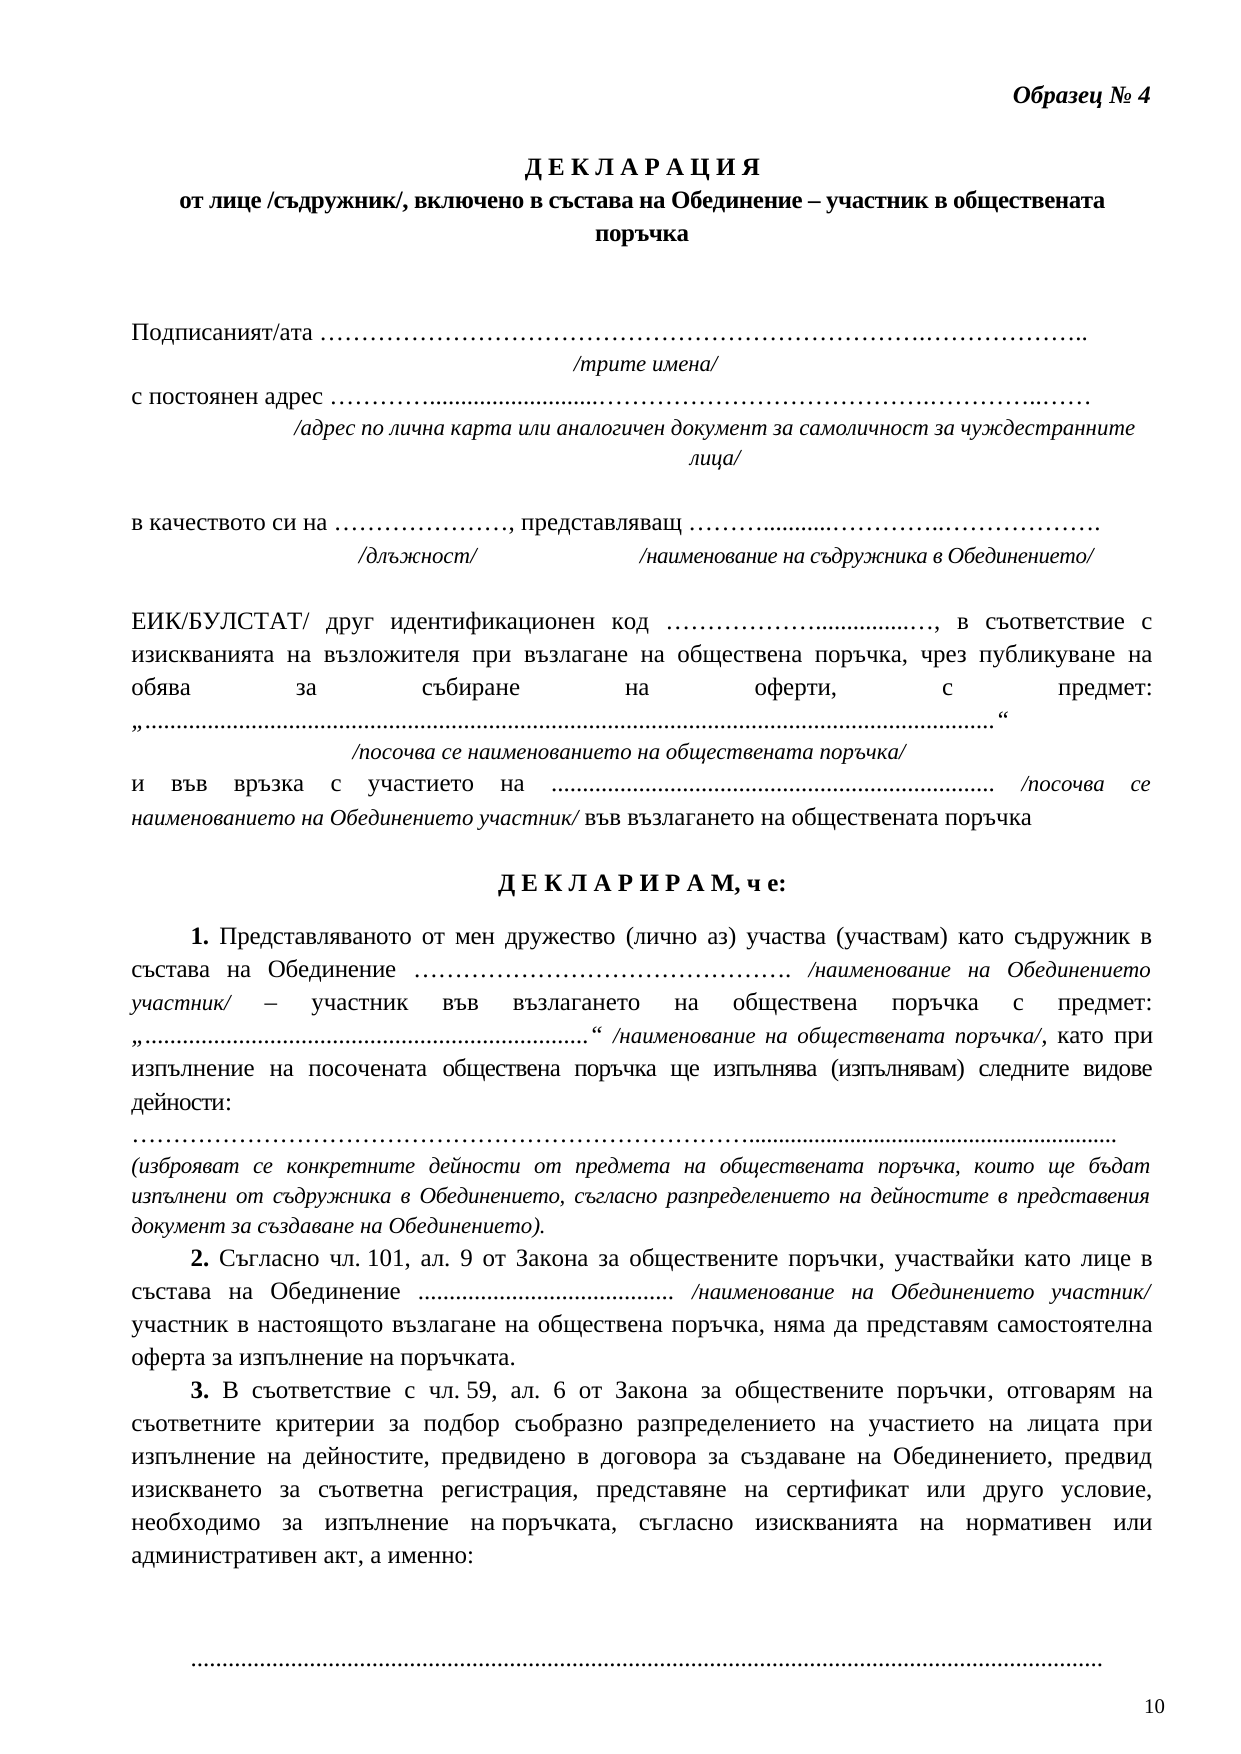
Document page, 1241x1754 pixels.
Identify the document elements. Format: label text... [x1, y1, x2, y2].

text от лице /съдружник/, включено в състава на Обединение – участник в обществената поръчка [131, 185, 1153, 247]
text 1. Представляваното от мен дружество (лично аз) участва (участвам) като съдружник в състава на Обединение ………………………………………. /наименование на Обединението участник/ – участник във възлагането на обществена поръчка с предмет: „.......................................................................“ /наименование на обществената поръчка/, като при изпълнение на посочената обществена поръчка ще изпълнява (изпълнявам) следните видове дейности: …………………………………………………………………..............................................................(изброяват се конкретните дейности от предмета на обществената поръчка, които ще бъдат изпълнени от съдружника в Обединението, съгласно разпределението на дейностите в представения документ за създаване на Обединението). [131, 921, 1153, 1239]
text 3. В съответствие с чл. 59, ал. 6 от Закона за обществените поръчки, отговарям на съответните критерии за подбор съобразно разпределението на участието на лицата при изпълнение на дейностите, предвидено в договора за създаване на Обединението, предвид изискването за съответна регистрация, представяне на сертификат или друго условие, необходимо за изпълнение на поръчката, съгласно изискванията на нормативен или административен акт, а именно: [131, 1375, 1153, 1441]
text /посочва се наименованието на обществената поръчка/ [279, 738, 1153, 765]
text и във връзка с участието на ....................................................................... /посочва се наименованието на Обединението участник/ във възлагането на обществената поръчка [131, 768, 1153, 830]
text Подписаният/ата ……………………………………………………………….……………….. [131, 317, 1153, 346]
text 2. Съгласно чл. 101, ал. 9 от Закона за обществените поръчки, участвайки като лице в състава на Обединение ......................................... /наименование на Обединението участник/ участник в настоящото възлагане на обществена поръчка, няма да представям самостоятелна оферта за изпълнение на поръчката. [131, 1243, 1153, 1371]
text Д Е К Л А Р И Р А М, ч е: [131, 868, 1153, 896]
text Д Е К Л А Р А Ц И Я [131, 152, 1153, 181]
text .................................................................................................................................................. [131, 1643, 1153, 1672]
text ЕИК/БУЛСТАТ/ друг идентификационен код ………………...............…, в съответствие с изискванията на възложителя при възлагане на обществена поръчка, чрез публикуване на обява за събиране на оферти, с предмет: „........................................................................................................................................“ [131, 606, 1153, 734]
text Образец № 4 [131, 80, 1153, 109]
text с постоянен адрес …………...........................………………………………….…………..…… [131, 381, 1153, 409]
text /трите имена/ [500, 351, 1153, 377]
text 3. В съответствие с чл. 59, ал. 6 от Закона за обществените поръчки, отговарям на съответните критерии за подбор съобразно разпределението на участието на лицата при изпълнение на дейностите, предвидено в договора за създаване на Обединението, предвид изискването за съответна регистрация, представяне на сертификат или друго условие, необходимо за изпълнение на поръчката, съгласно изискванията на нормативен или административен акт, а именно: [131, 1503, 1153, 1569]
text /адрес по лична карта или аналогичен документ за самоличност за чуждестранните лица/ [279, 414, 1153, 470]
text /длъжност/ /наименование на съдружника в Обединението/ [352, 540, 1153, 569]
text в качеството си на …………………, представляващ ………...........…………..………………. [131, 507, 1153, 536]
